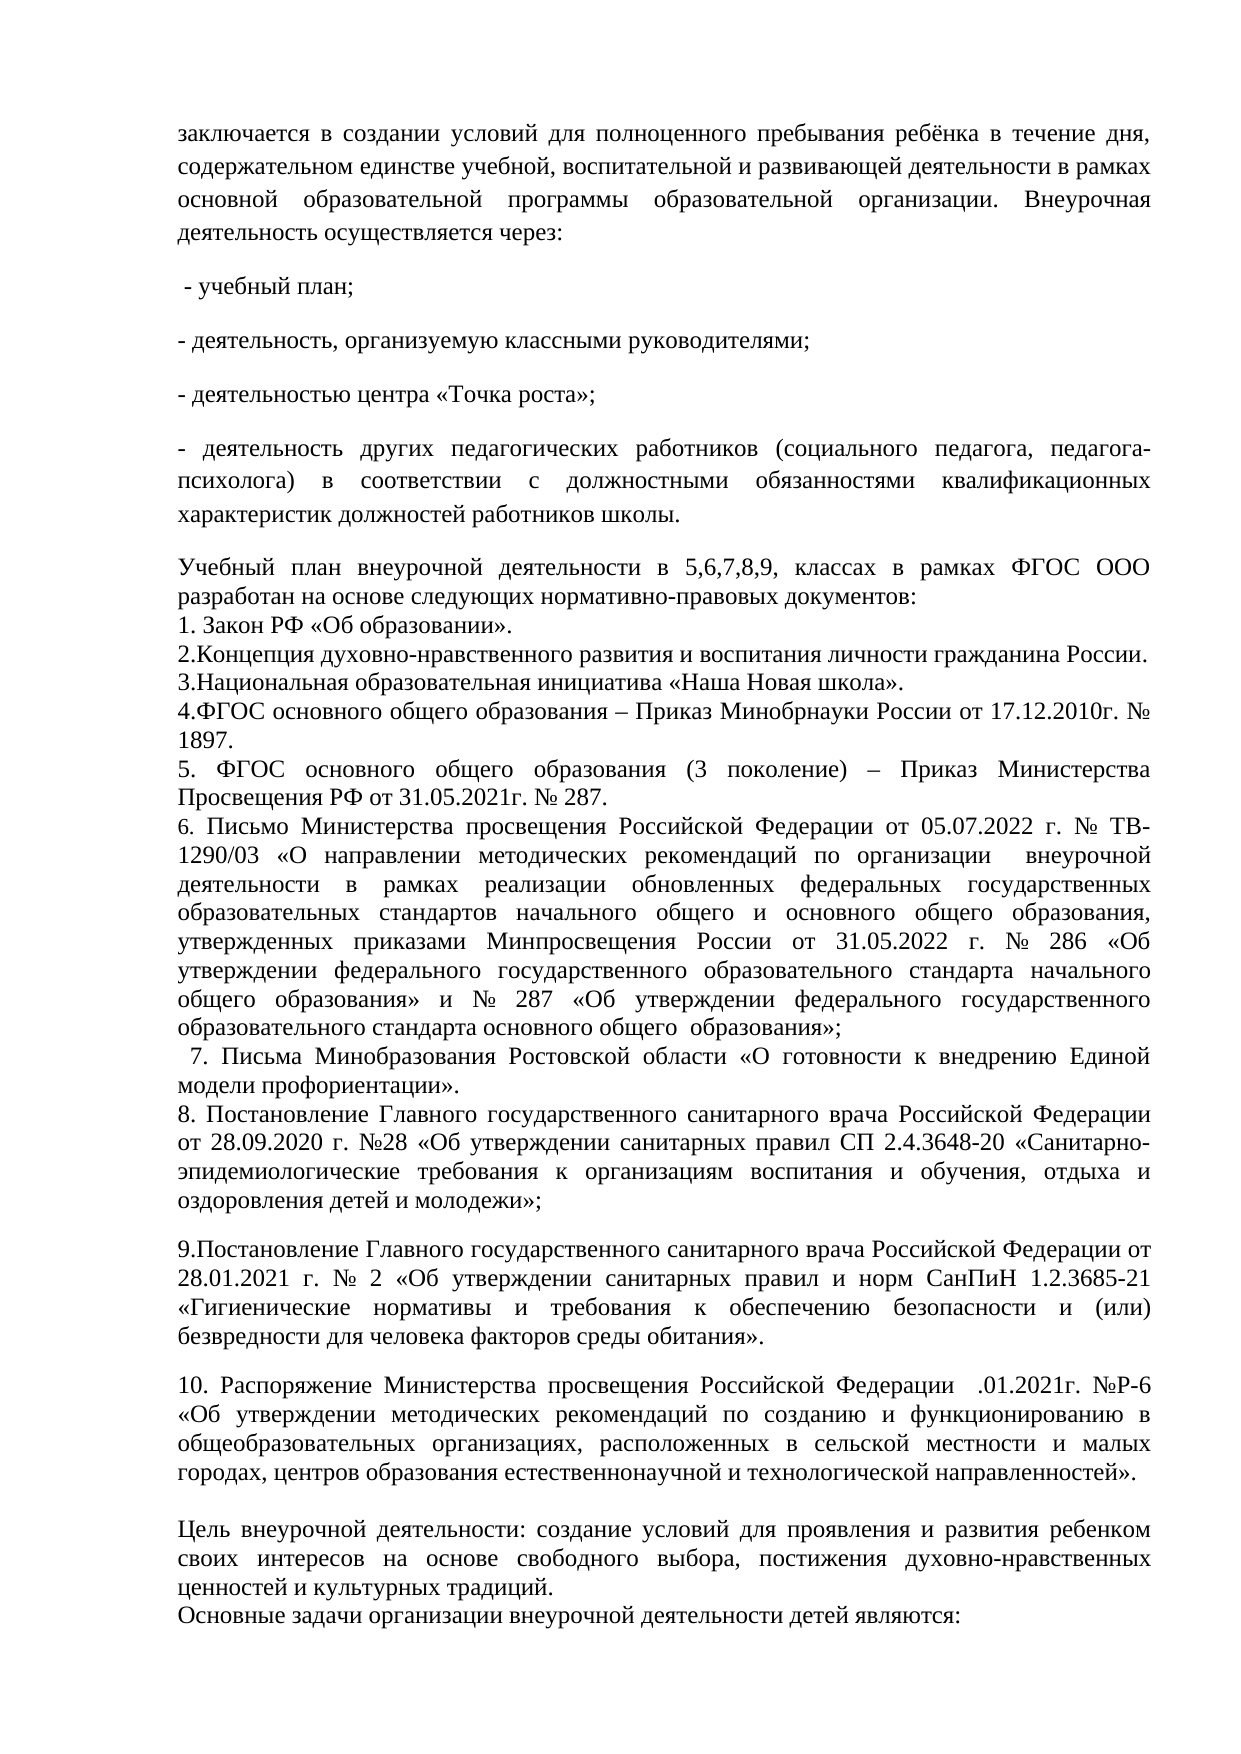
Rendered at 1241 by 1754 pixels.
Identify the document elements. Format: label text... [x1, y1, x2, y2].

text Цель внеурочной деятельности: создание условий для проявления и развития ребенком своих интересов на основе свободного выбора, постижения духовно-нравственных ценностей и культурных традиций. [177, 1514, 1152, 1600]
text Учебный план внеурочной деятельности в 5,6,7,8,9, классах в рамках ФГОС ООО разработан на основе следующих нормативно-правовых документов: [177, 552, 1152, 610]
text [177, 118, 1152, 246]
text 9.Постановление Главного государственного санитарного врача Российской Федерации от 28.01.2021 г. № 2 «Об утверждении санитарных правил и норм СанПиН 1.2.3685-21 «Гигиенические нормативы и требования к обеспечению безопасности и (или) безвредности для человека факторов среды обитания». [177, 1234, 1152, 1349]
text Основные задачи организации внеурочной деятельности детей являются: [177, 1600, 1152, 1629]
text - деятельность, организуемую классными руководителями; [177, 325, 1152, 354]
text 10. Распоряжение Министерства просвещения Российской Федерации .01.2021г. №Р-6 «Об утверждении методических рекомендаций по созданию и функционированию в общеобразовательных организациях, расположенных в сельской местности и малых городах, центров образования естественнонаучной и технологической направленностей». [177, 1370, 1152, 1485]
text 3.Национальная образовательная инициатива «Наша Новая школа». [177, 667, 1152, 696]
text 2.Концепция духовно-нравственного развития и воспитания личности гражданина России. [177, 639, 1152, 667]
text 7. Письма Минобразования Ростовской области «О готовности к внедрению Единой модели профориентации». [177, 1041, 1152, 1099]
text - учебный план; [177, 271, 1152, 300]
text 8. Постановление Главного государственного санитарного врача Российской Федерации от 28.09.2020 г. №28 «Об утверждении санитарных правил СП 2.4.3648-20 «Санитарно-эпидемиологические требования к организациям воспитания и обучения, отдыха и оздоровления детей и молодежи»; [177, 1099, 1152, 1214]
text - деятельность других педагогических работников (социального педагога, педагога-психолога) в соответствии с должностными обязанностями квалификационных характеристик должностей работников школы. [177, 433, 1152, 527]
text 4.ФГОС основного общего образования – Приказ Минобрнауки России от 17.12.2010г. № 1897. [177, 696, 1152, 754]
text 5. ФГОС основного общего образования (3 поколение) – Приказ Министерства Просвещения РФ от 31.05.2021г. № 287. [177, 754, 1152, 811]
text - деятельностью центра «Точка роста»; [177, 379, 1152, 407]
text 1. Закон РФ «Об образовании». [177, 610, 1152, 639]
text 6. Письмо Министерства просвещения Российской Федерации от 05.07.2022 г. № ТВ-1290/03 «О направлении методических рекомендаций по организации внеурочной деятельности в рамках реализации обновленных федеральных государственных образовательных стандартов начального общего и основного общего образования, утвержденных приказами Минпросвещения России от 31.05.2022 г. № 286 «Об утверждении федерального государственного образовательного стандарта начального общего образования» и № 287 «Об утверждении федерального государственного образовательного стандарта основного общего образования»; [177, 811, 1152, 1041]
